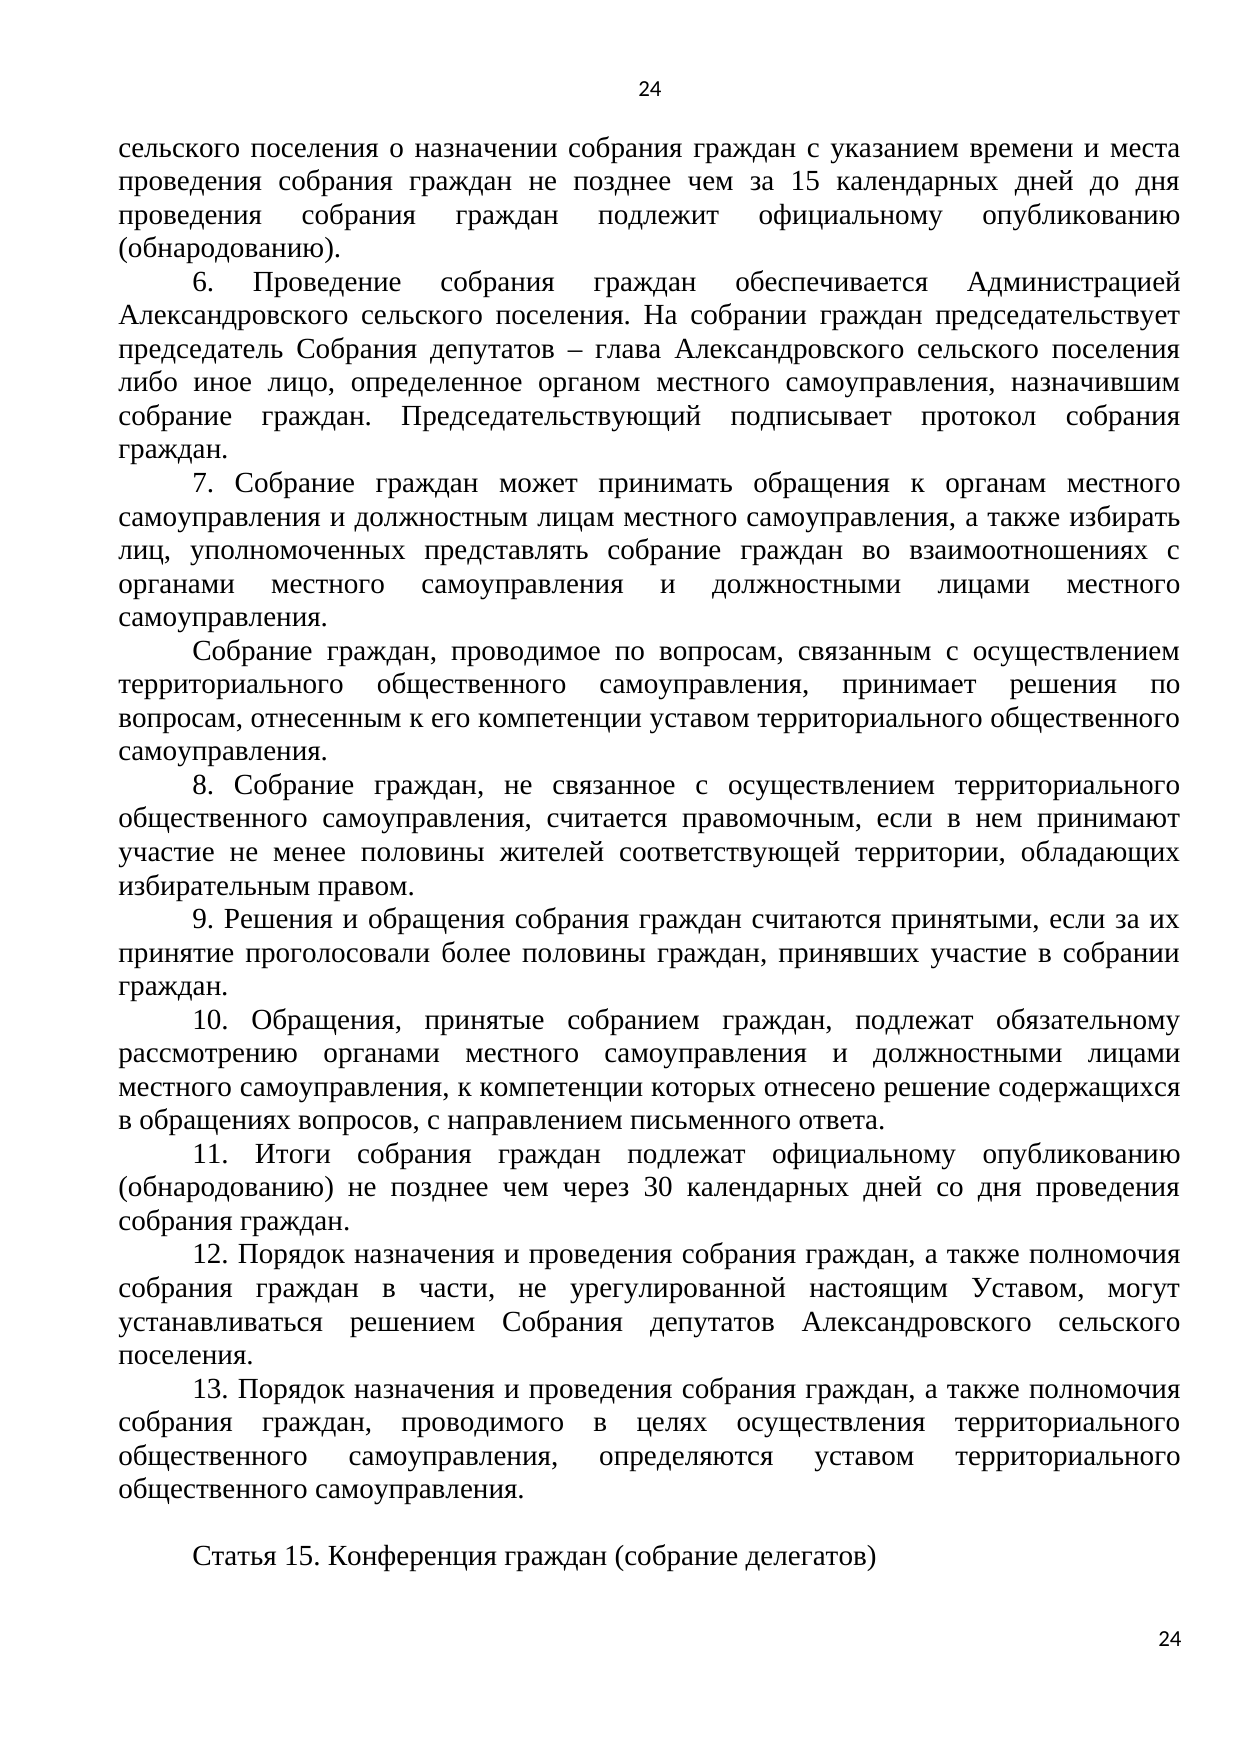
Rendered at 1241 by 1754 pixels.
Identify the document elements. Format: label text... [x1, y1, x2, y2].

text 11. Итоги собрания граждан подлежат официальному опубликованию (обнародованию) не позднее чем через 30 календарных дней со дня проведения собрания граждан. [118, 1136, 1181, 1237]
text 8. Собрание граждан, не связанное с осуществлением территориального общественного самоуправления, считается правомочным, если в нем принимают участие не менее половины жителей соответствующей территории, обладающих избирательным правом. [118, 767, 1181, 901]
text Собрание граждан, проводимое по вопросам, связанным с осуществлением территориального общественного самоуправления, принимает решения по вопросам, отнесенным к его компетенции уставом территориального общественного самоуправления. [118, 633, 1181, 767]
text 6. Проведение собрания граждан обеспечивается Администрацией Александровского сельского поселения. На собрании граждан председательствует председатель Собрания депутатов – глава Александровского сельского поселения либо иное лицо, определенное органом местного самоуправления, назначившим собрание граждан. Председательствующий подписывает протокол собрания граждан. [118, 264, 1181, 465]
text 10. Обращения, принятые собранием граждан, подлежат обязательному рассмотрению органами местного самоуправления и должностными лицами местного самоуправления, к компетенции которых отнесено решение содержащихся в обращениях вопросов, с направлением письменного ответа. [118, 1002, 1181, 1136]
text 12. Порядок назначения и проведения собрания граждан, а также полномочия собрания граждан в части, не урегулированной настоящим Уставом, могут устанавливаться решением Собрания депутатов Александровского сельского поселения. [118, 1237, 1181, 1371]
text 9. Решения и обращения собрания граждан считаются принятыми, если за их принятие проголосовали более половины граждан, принявших участие в собрании граждан. [118, 901, 1181, 1002]
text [118, 130, 1181, 264]
text Статья 15. Конференция граждан (собрание делегатов) [118, 1538, 1181, 1572]
text 7. Собрание граждан может принимать обращения к органам местного самоуправления и должностным лицам местного самоуправления, а также избирать лиц, уполномоченных представлять собрание граждан во взаимоотношениях с органами местного самоуправления и должностными лицами местного самоуправления. [118, 465, 1181, 633]
text 13. Порядок назначения и проведения собрания граждан, а также полномочия собрания граждан, проводимого в целях осуществления территориального общественного самоуправления, определяются уставом территориального общественного самоуправления. [118, 1371, 1181, 1505]
